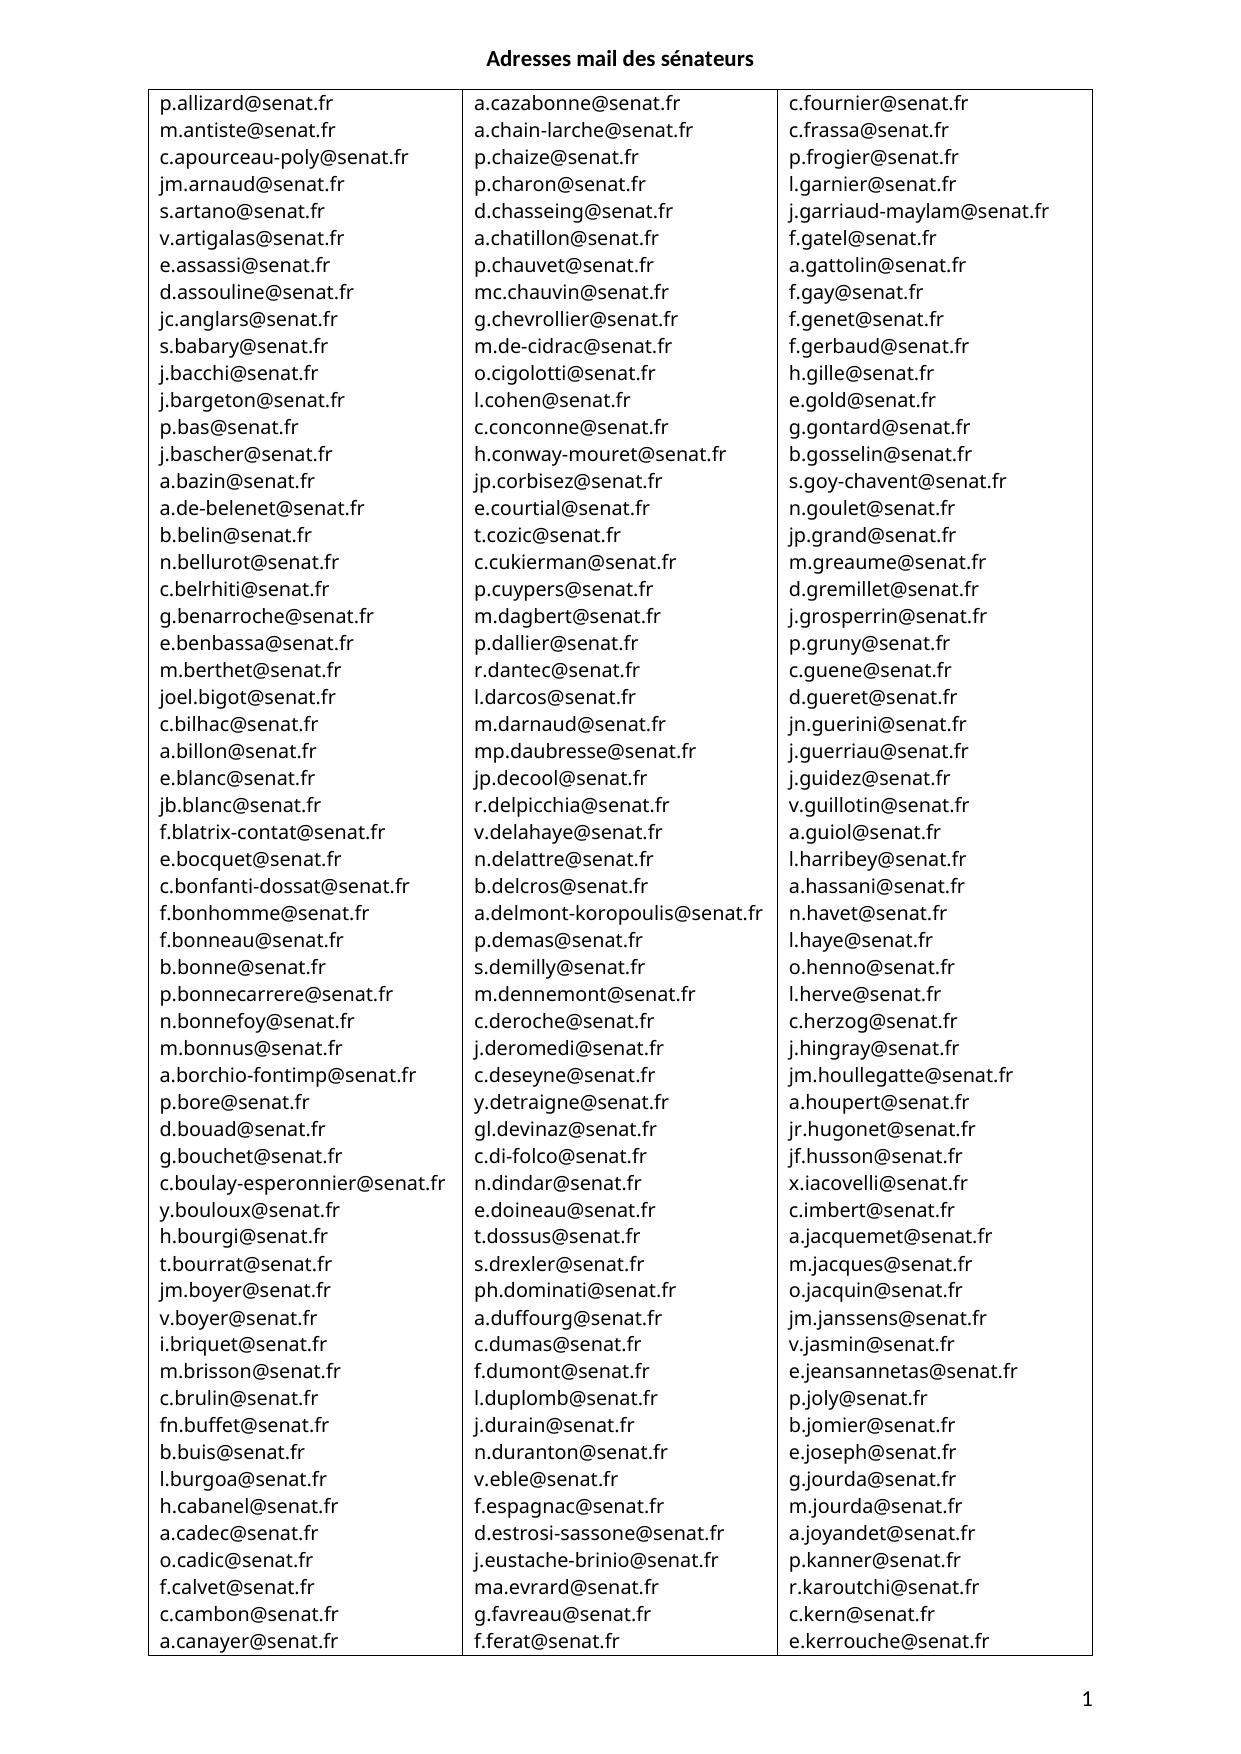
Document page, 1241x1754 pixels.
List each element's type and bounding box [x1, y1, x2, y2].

table_header [778, 90, 1092, 1654]
table_header [149, 90, 462, 1654]
table_header [463, 90, 777, 1654]
